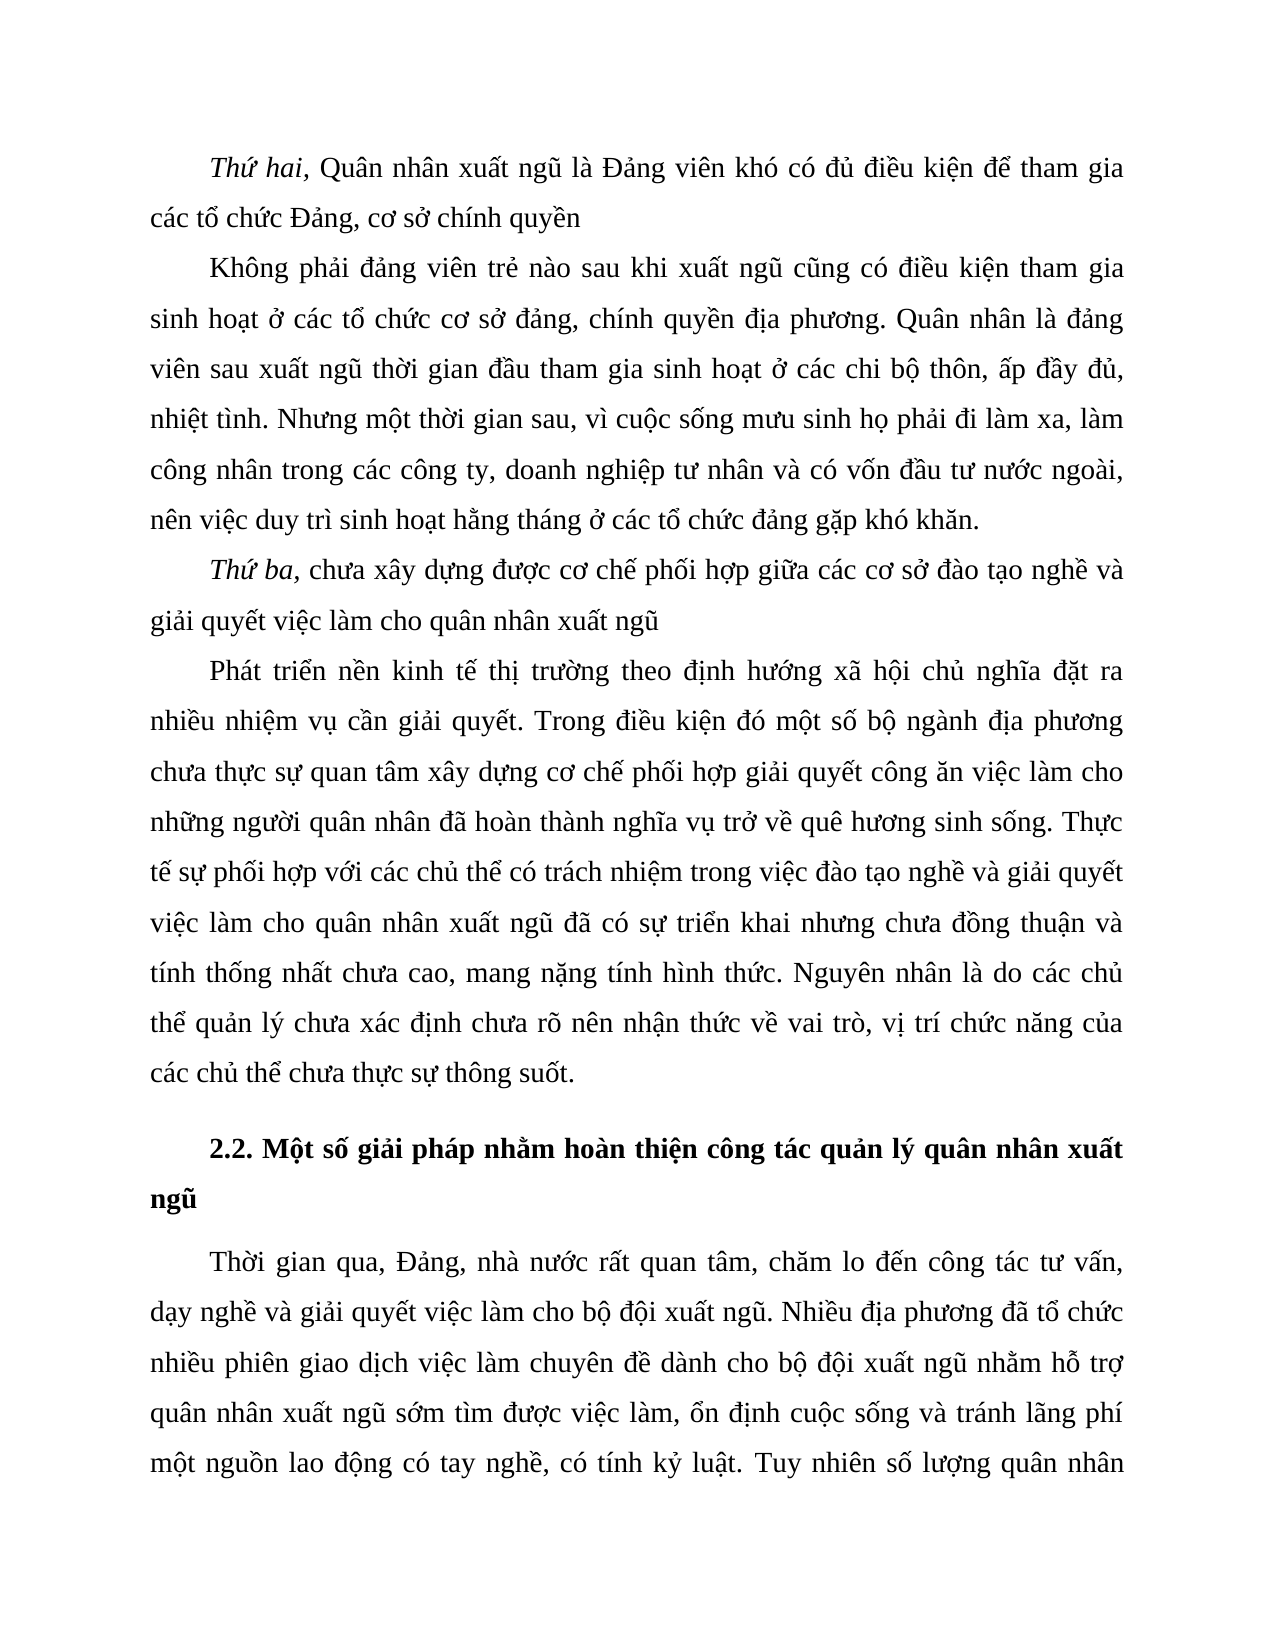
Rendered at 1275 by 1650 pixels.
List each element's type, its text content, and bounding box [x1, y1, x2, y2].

text Thứ hai, Quân nhân xuất ngũ là Đảng viên khó có đủ điều kiện để tham gia các tổ chức Đảng, cơ sở chính quyền [150, 150, 1125, 234]
text Phát triển nền kinh tế thị trường theo định hướng xã hội chủ nghĩa đặt ra nhiều nhiệm vụ cần giải quyết. Trong điều kiện đó một số bộ ngành địa phương chưa thực sự quan tâm xây dựng cơ chế phối hợp giải quyết công ăn việc làm cho những người quân nhân đã hoàn thành nghĩa vụ trở về quê hương sinh sống. Thực tế sự phối hợp với các chủ thể có trách nhiệm trong việc đào tạo nghề và giải quyết việc làm cho quân nhân xuất ngũ đã có sự triển khai nhưng chưa đồng thuận và tính thống nhất chưa cao, mang nặng tính hình thức. Nguyên nhân là do các chủ thể quản lý chưa xác định chưa rõ nên nhận thức về vai trò, vị trí chức năng của các chủ thể chưa thực sự thông suốt. [150, 653, 1125, 1089]
text Thứ ba, chưa xây dựng được cơ chế phối hợp giữa các cơ sở đào tạo nghề và giải quyết việc làm cho quân nhân xuất ngũ [150, 552, 1125, 636]
subtitle 2.2. Một số giải pháp nhằm hoàn thiện công tác quản lý quân nhân xuất ngũ [150, 1131, 1125, 1215]
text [150, 1244, 1125, 1479]
text Không phải đảng viên trẻ nào sau khi xuất ngũ cũng có điều kiện tham gia sinh hoạt ở các tổ chức cơ sở đảng, chính quyền địa phương. Quân nhân là đảng viên sau xuất ngũ thời gian đầu tham gia sinh hoạt ở các chi bộ thôn, ấp đầy đủ, nhiệt tình. Nhưng một thời gian sau, vì cuộc sống mưu sinh họ phải đi làm xa, làm công nhân trong các công ty, doanh nghiệp tư nhân và có vốn đầu tư nước ngoài, nên việc duy trì sinh hoạt hằng tháng ở các tổ chức đảng gặp khó khăn. [150, 251, 1125, 536]
